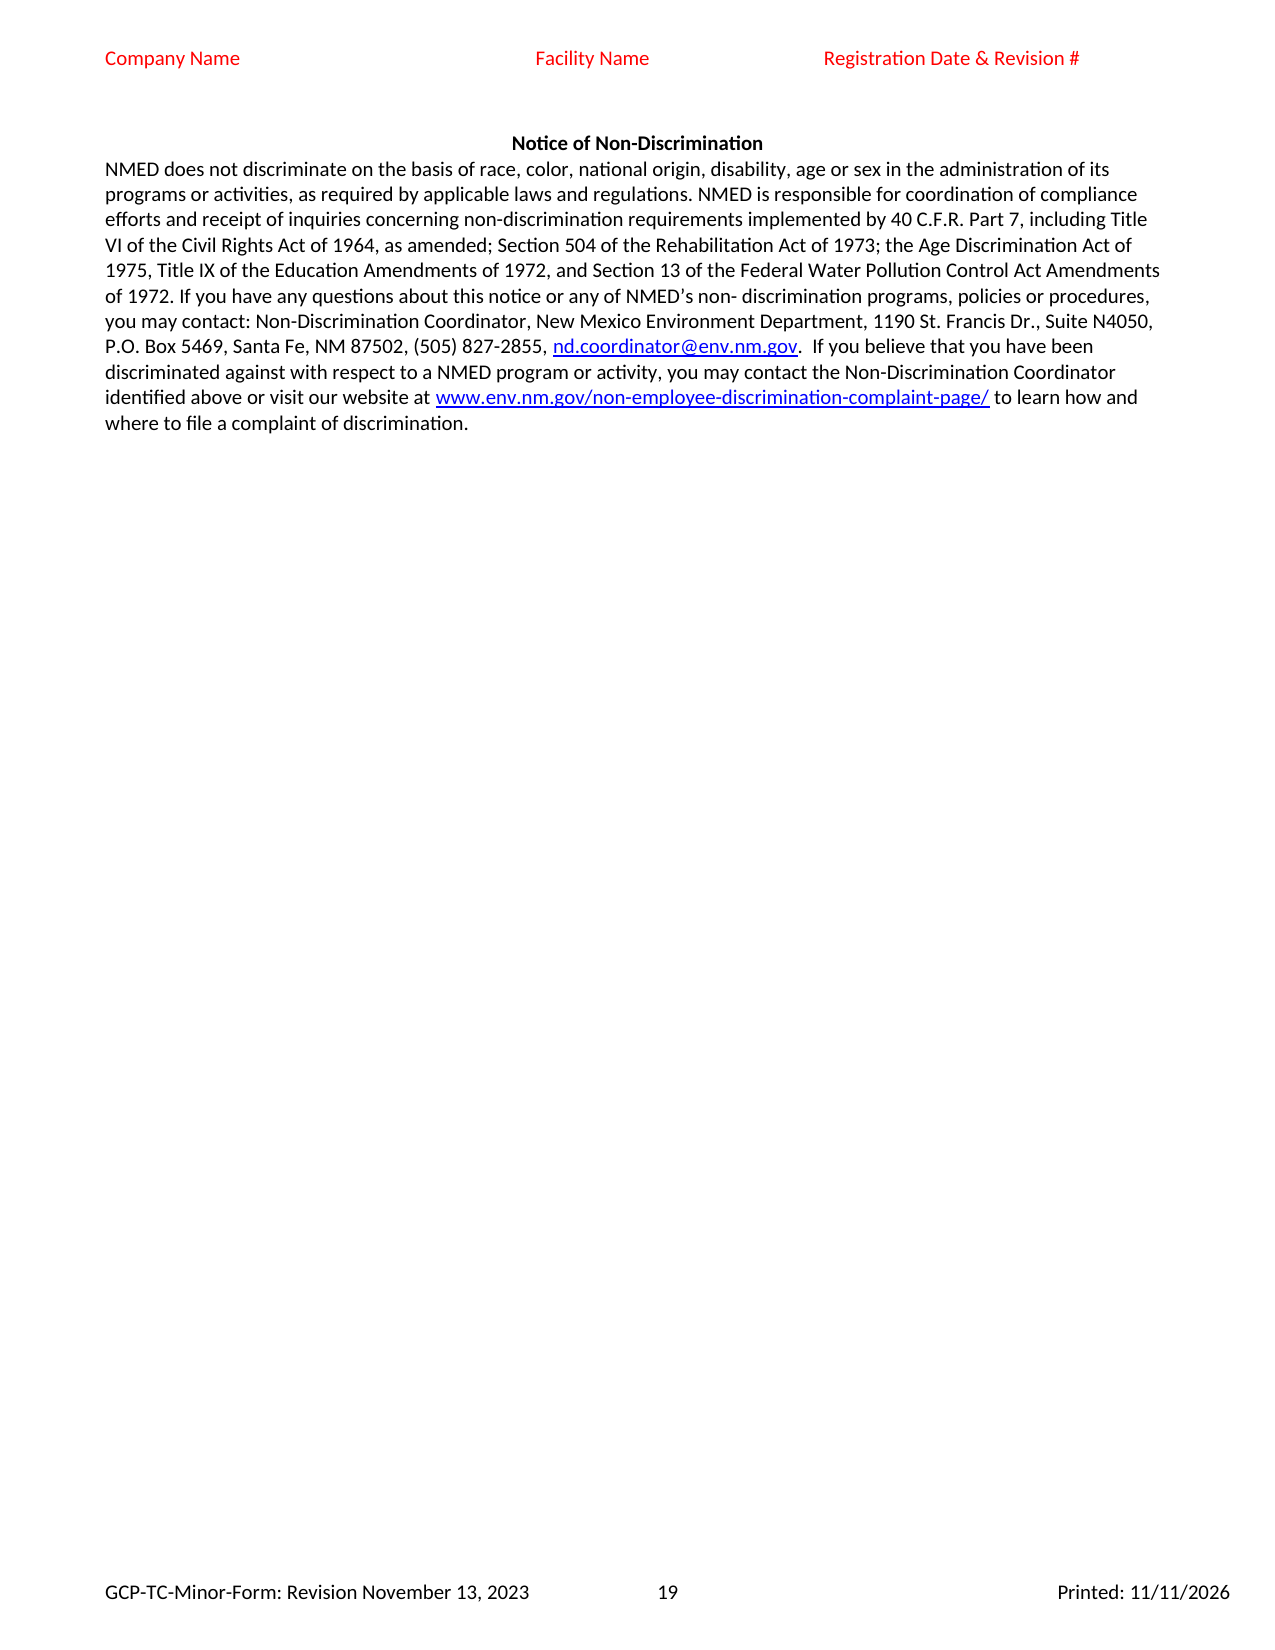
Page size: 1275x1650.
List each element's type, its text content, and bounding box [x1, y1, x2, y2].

text Notice of Non-Discrimination [105, 130, 1170, 156]
text NMED does not discriminate on the basis of race, color, national origin, disability, age or sex in the administration of its programs or activities, as required by applicable laws and regulations. NMED is responsible for coordination of compliance efforts and receipt of inquiries concerning non-discrimination requirements implemented by 40 C.F.R. Part 7, including Title VI of the Civil Rights Act of 1964, as amended; Section 504 of the Rehabilitation Act of 1973; the Age Discrimination Act of 1975, Title IX of the Education Amendments of 1972, and Section 13 of the Federal Water Pollution Control Act Amendments of 1972. If you have any questions about this notice or any of NMED’s non- discrimination programs, policies or procedures, you may contact: Non-Discrimination Coordinator, New Mexico Environment Department, 1190 St. Francis Dr., Suite N4050, P.O. Box 5469, Santa Fe, NM 87502, (505) 827-2855, nd.coordinator@env.nm.gov. If you believe that you have been discriminated against with respect to a NMED program or activity, you may contact the Non-Discrimination Coordinator identified above or visit our website at www.env.nm.gov/non-employee-discrimination-complaint-page/ to learn how and where to file a complaint of discrimination. [105, 156, 1170, 435]
